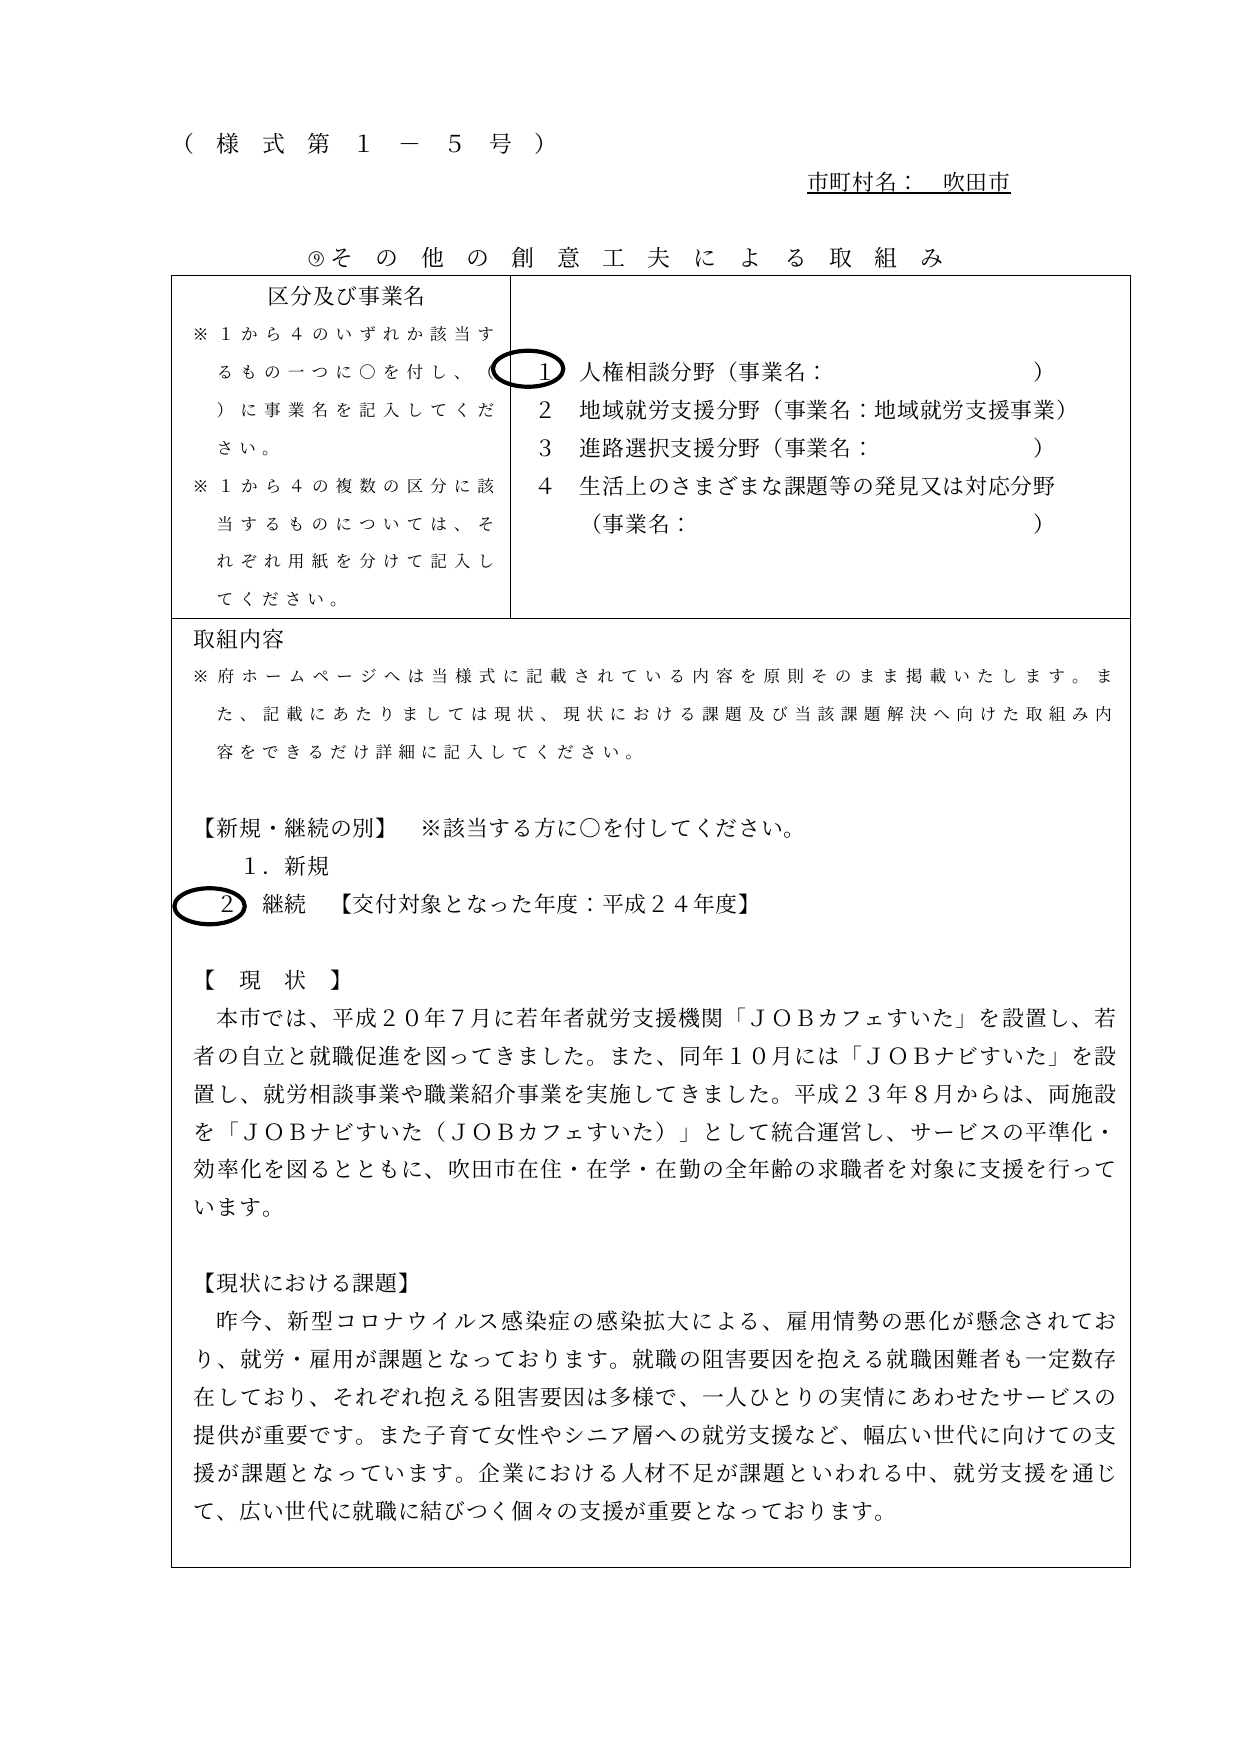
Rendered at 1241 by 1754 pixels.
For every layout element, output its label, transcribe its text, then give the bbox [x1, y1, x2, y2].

text ⑨その他の創意工夫による取組み [171, 237, 1102, 275]
text （様式第１－５号） [171, 124, 1102, 162]
table_header １ 人権相談分野（事業名： ） ２ 地域就労支援分野（事業名：地域就労支援事業） ３ 進路選択支援分野（事業名： ） ４ 生活上のさまざまな課題等の発見又は対応分野 （事業名： ） [511, 276, 1130, 618]
table_header 区分及び事業名 ※１から４のいずれか該当するもの一つに○を付し、（ ）に事業名を記入してください。 ※１から４の複数の区分に該当するものについては、それぞれ用紙を分けて記入してください。 [172, 276, 510, 618]
text 市町村名： 吹田市 [171, 162, 1102, 199]
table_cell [172, 619, 1130, 1567]
